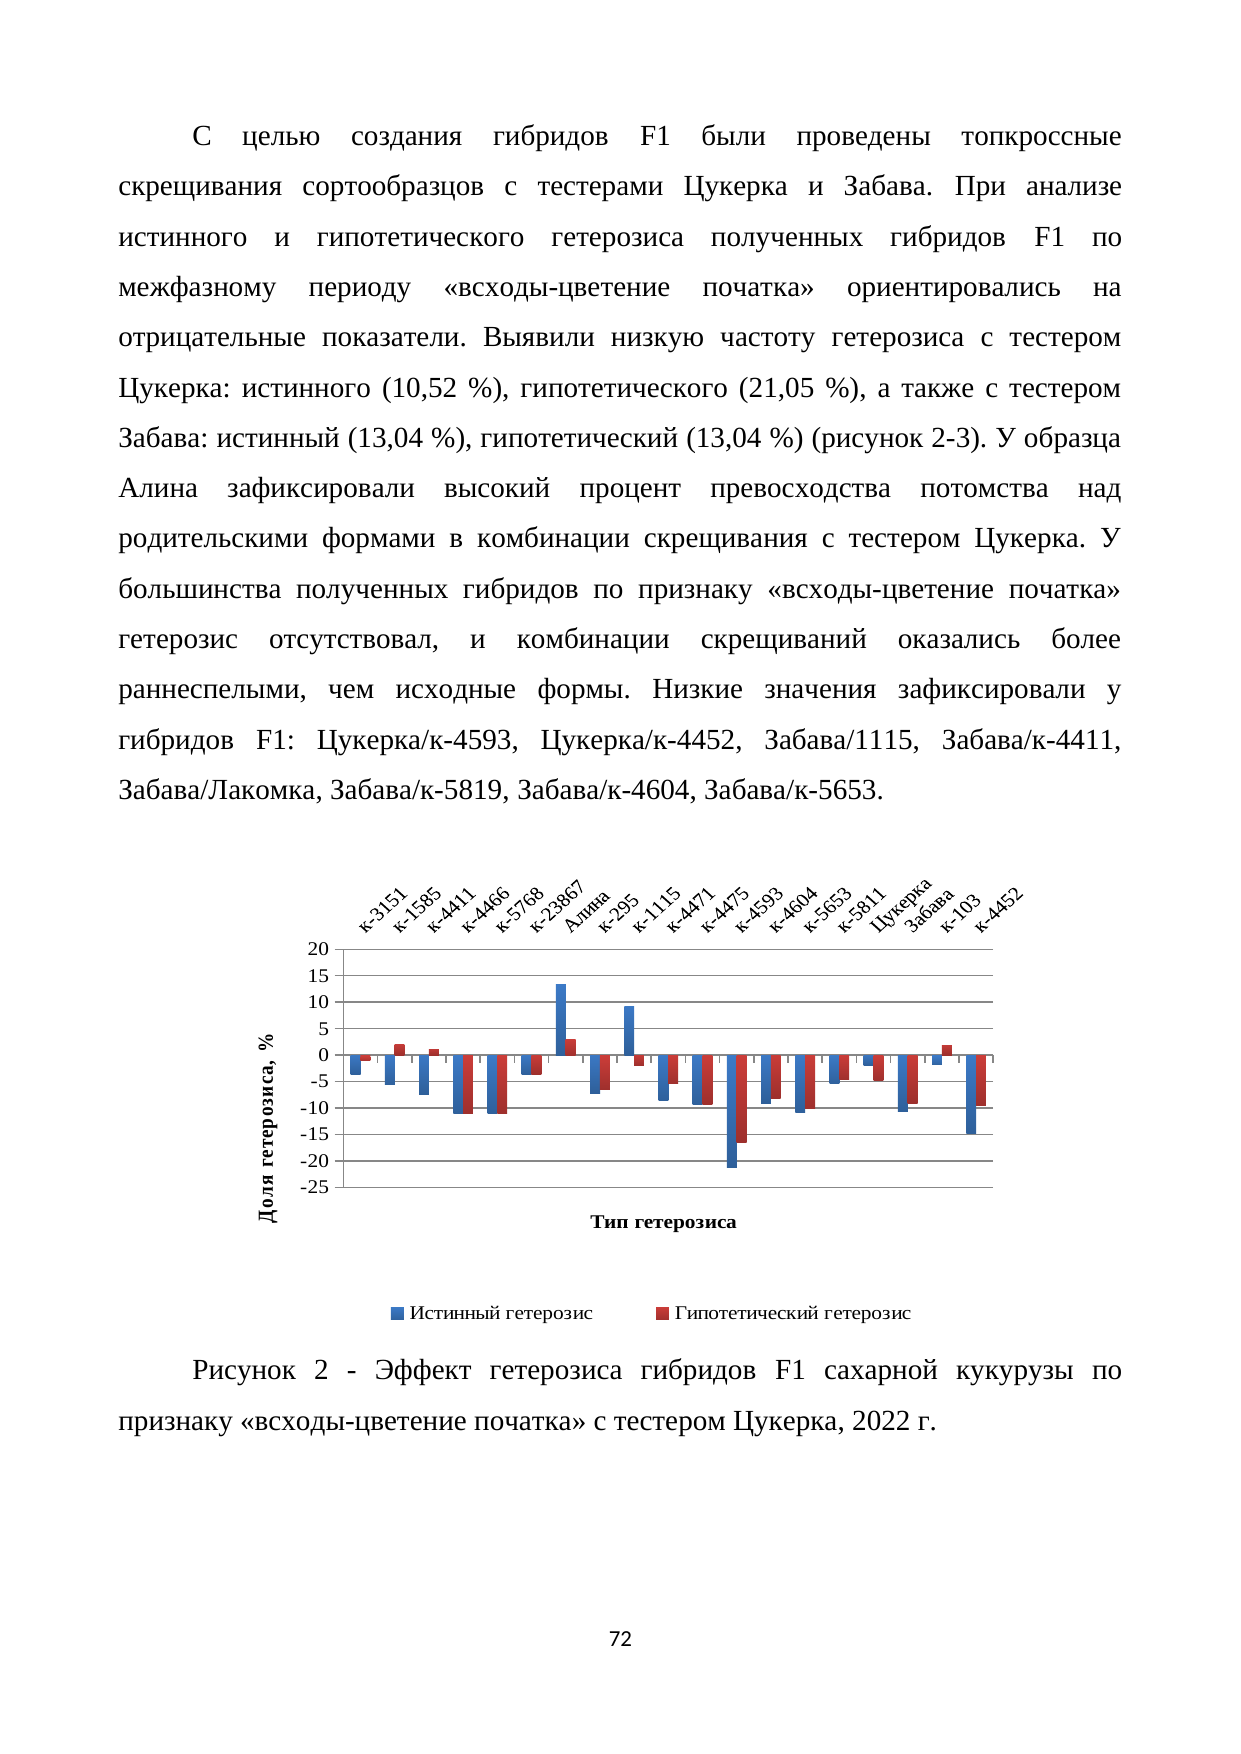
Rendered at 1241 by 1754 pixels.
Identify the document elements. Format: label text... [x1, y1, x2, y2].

text Рисунок 2 - Эффект гетерозиса гибридов F1 сахарной кукурузы по признаку «всходы-цветение початка» с тестером Цукерка, 2022 г. [118, 1352, 1122, 1436]
text С целью создания гибридов F1 были проведены топкроссные скрещивания сортообразцов с тестерами Цукерка и Забава. При анализе истинного и гипотетического гетерозиса полученных гибридов F1 по межфазному периоду «всходы-цветение початка» ориентировались на отрицательные показатели. Выявили низкую частоту гетерозиса с тестером Цукерка: истинного (10,52 %), гипотетического (21,05 %), а также с тестером Забава: истинный (13,04 %), гипотетический (13,04 %) (рисунок 2-3). У образца Алина зафиксировали высокий процент превосходства потомства над родительскими формами в комбинации скрещивания с тестером Цукерка. У большинства полученных гибридов по признаку «всходы-цветение початка» гетерозис отсутствовал, и комбинации скрещиваний оказались более раннеспелыми, чем исходные формы. Низкие значения зафиксировали у гибридов F1: Цукерка/к-4593, Цукерка/к-4452, Забава/1115, Забава/к-4411, Забава/Лакомка, Забава/к-5819, Забава/к-4604, Забава/к-5653. [118, 118, 1122, 806]
